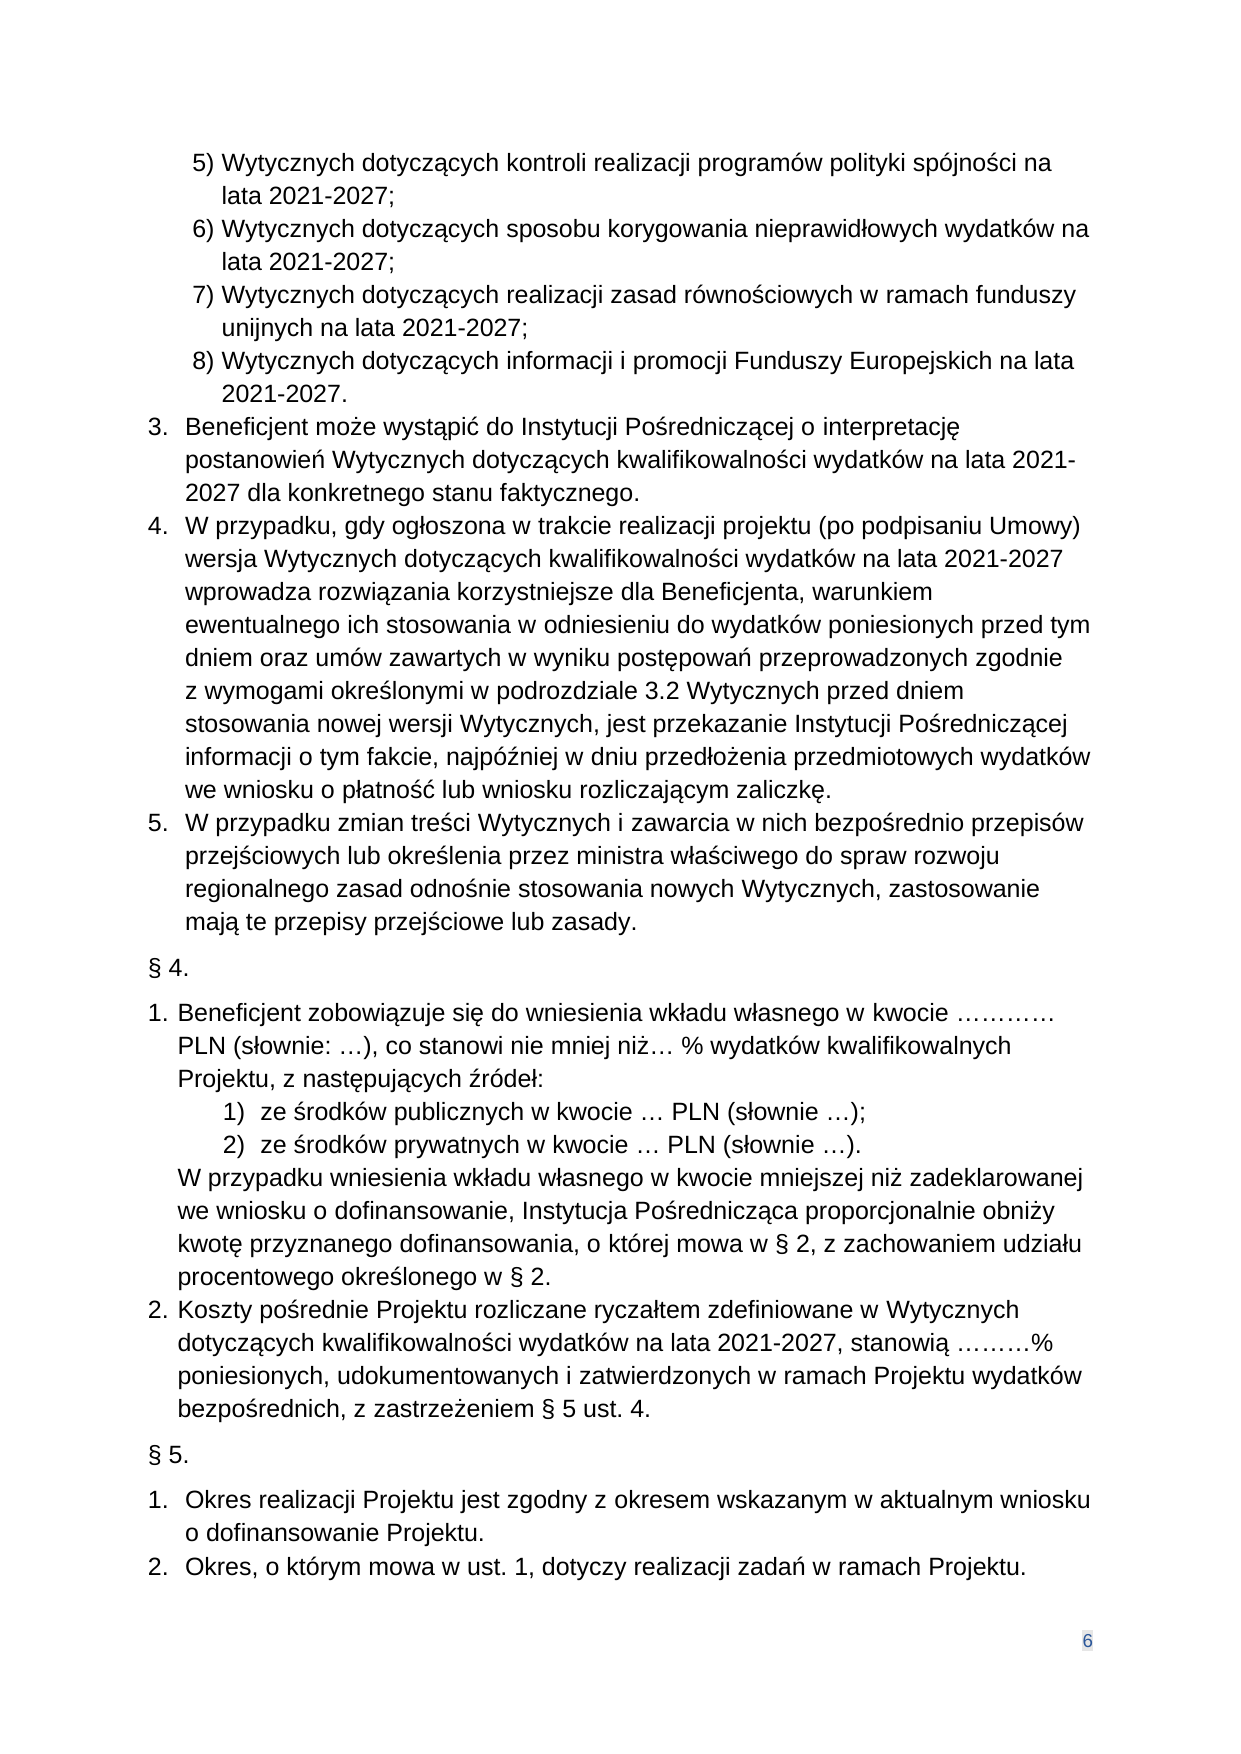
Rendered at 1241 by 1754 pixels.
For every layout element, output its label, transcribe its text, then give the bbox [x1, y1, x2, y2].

list ze środków prywatnych w kwocie … PLN (słownie …). [223, 1130, 1093, 1159]
list Wytycznych dotyczących realizacji zasad równościowych w ramach funduszy unijnych na lata 2021-2027; [192, 280, 1093, 341]
list W przypadku zmian treści Wytycznych i zawarcia w nich bezpośrednio przepisów przejściowych lub określenia przez ministra właściwego do spraw rozwoju regionalnego zasad odnośnie stosowania nowych Wytycznych, zastosowanie mają te przepisy przejściowe lub zasady. [148, 808, 1093, 936]
list Koszty pośrednie Projektu rozliczane ryczałtem zdefiniowane w Wytycznych dotyczących kwalifikowalności wydatków na lata 2021-2027, stanowią ………% poniesionych, udokumentowanych i zatwierdzonych w ramach Projektu wydatków bezpośrednich, z zastrzeżeniem § 5 ust. 4. [148, 1295, 1093, 1423]
subtitle § 4. [148, 953, 1093, 981]
list W przypadku, gdy ogłoszona w trakcie realizacji projektu (po podpisaniu Umowy) wersja Wytycznych dotyczących kwalifikowalności wydatków na lata 2021-2027 wprowadza rozwiązania korzystniejsze dla Beneficjenta, warunkiem ewentualnego ich stosowania w odniesieniu do wydatków poniesionych przed tym dniem oraz umów zawartych w wyniku postępowań przeprowadzonych zgodnie z wymogami określonymi w podrozdziale 3.2 Wytycznych przed dniem stosowania nowej wersji Wytycznych, jest przekazanie Instytucji Pośredniczącej informacji o tym fakcie, najpóźniej w dniu przedłożenia przedmiotowych wydatków we wniosku o płatność lub wniosku rozliczającym zaliczkę. [148, 511, 1093, 804]
list Okres realizacji Projektu jest zgodny z okresem wskazanym w aktualnym wniosku o dofinansowanie Projektu. [148, 1485, 1093, 1547]
text W przypadku wniesienia wkładu własnego w kwocie mniejszej niż zadeklarowanej we wniosku o dofinansowanie, Instytucja Pośrednicząca proporcjonalnie obniży kwotę przyznanego dofinansowania, o której mowa w § 2, z zachowaniem udziału procentowego określonego w § 2. [177, 1163, 1093, 1291]
list Wytycznych dotyczących informacji i promocji Funduszy Europejskich na lata 2021-2027. [192, 346, 1093, 407]
subtitle § 5. [148, 1440, 1093, 1469]
list Wytycznych dotyczących sposobu korygowania nieprawidłowych wydatków na lata 2021-2027; [192, 214, 1093, 275]
list Beneficjent może wystąpić do Instytucji Pośredniczącej o interpretację postanowień Wytycznych dotyczących kwalifikowalności wydatków na lata 2021-2027 dla konkretnego stanu faktycznego. [148, 412, 1093, 507]
list Okres, o którym mowa w ust. 1, dotyczy realizacji zadań w ramach Projektu. [148, 1551, 1093, 1580]
list Wytycznych dotyczących kontroli realizacji programów polityki spójności na lata 2021-2027; [192, 148, 1093, 209]
list Beneficjent zobowiązuje się do wniesienia wkładu własnego w kwocie ………… PLN (słownie: …), co stanowi nie mniej niż… % wydatków kwalifikowalnych Projektu, z następujących źródeł: [148, 998, 1093, 1093]
list ze środków publicznych w kwocie … PLN (słownie …); [223, 1097, 1093, 1126]
